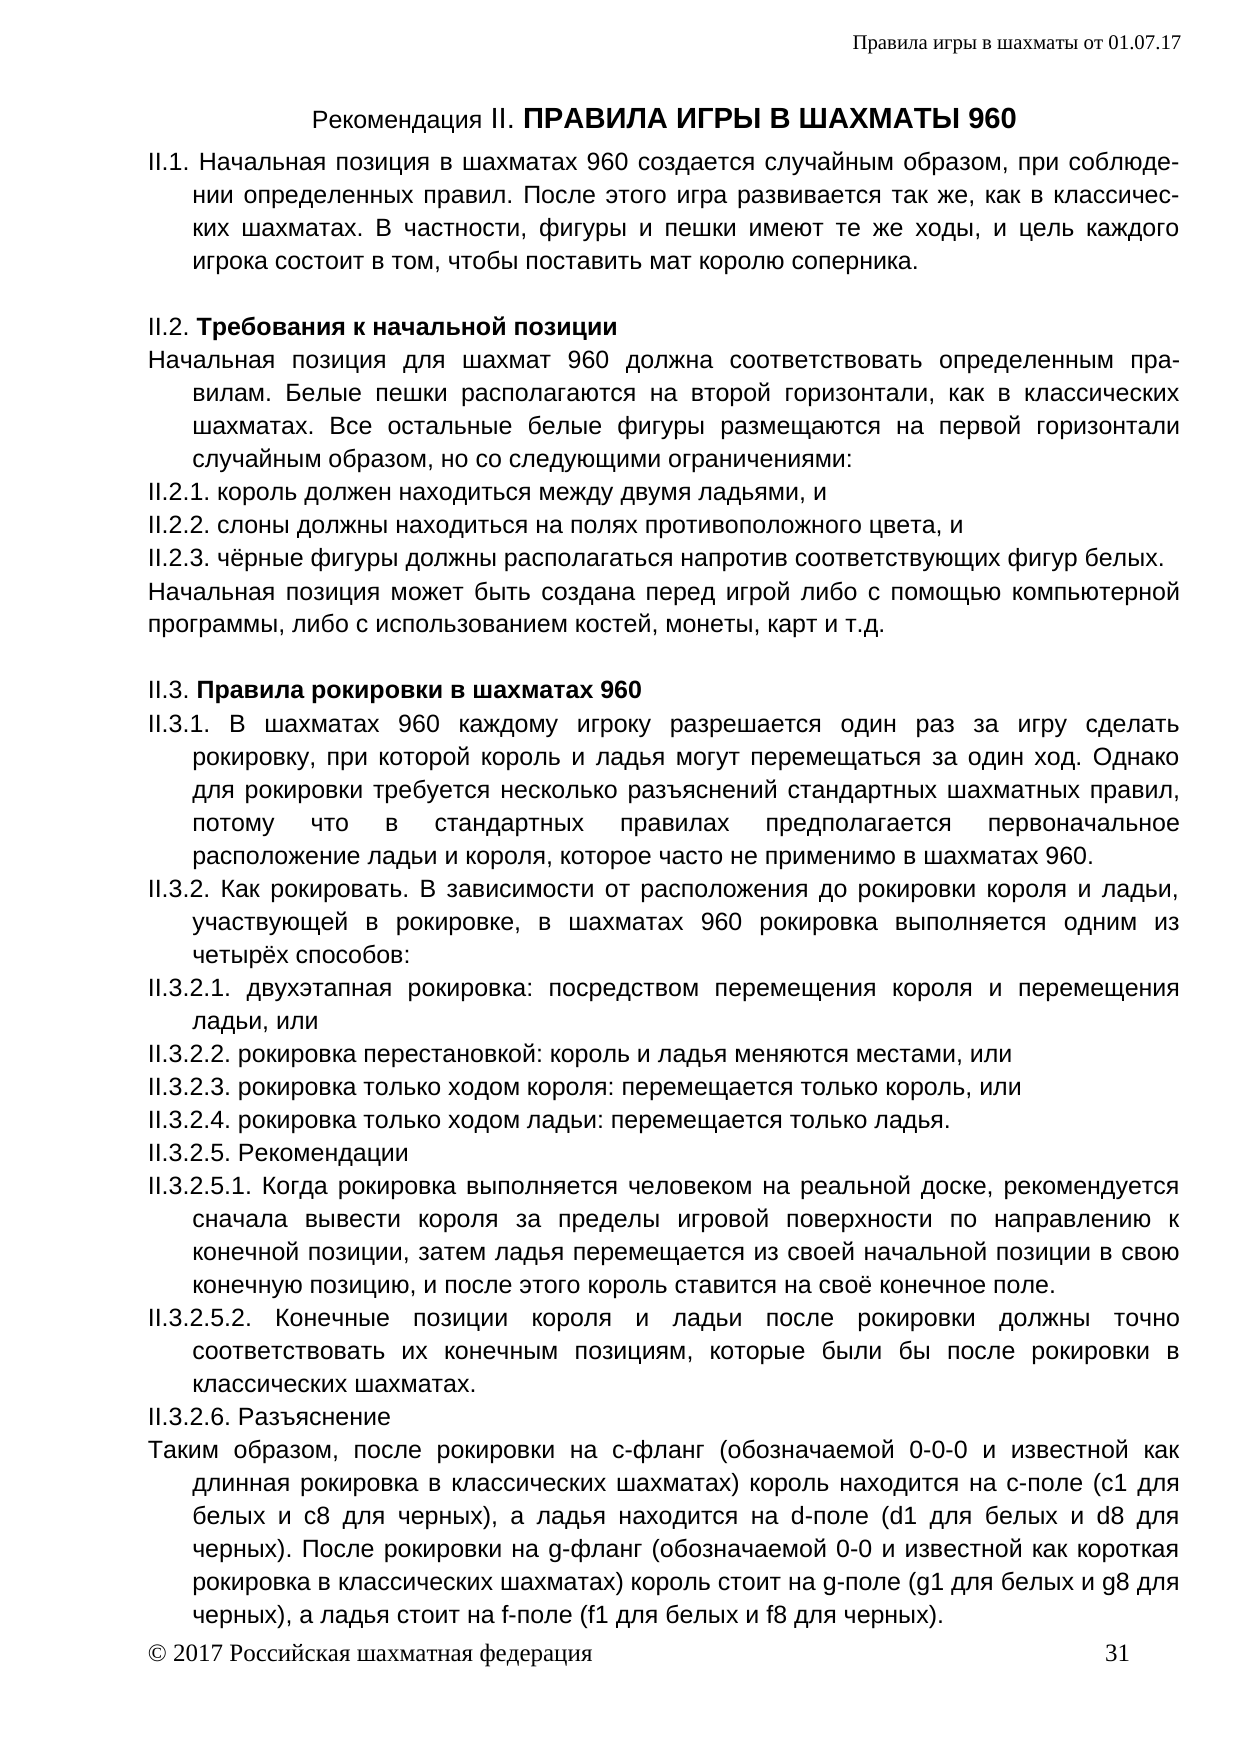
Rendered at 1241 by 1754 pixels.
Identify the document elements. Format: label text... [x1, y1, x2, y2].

list II.3.2.3. рокировка только ходом короля: перемещается только король, или [148, 1072, 1181, 1101]
list II.2.1. король должен находиться между двумя ладьями, и [148, 477, 1181, 506]
list II.3.2.6. Разъяснение [148, 1402, 1181, 1431]
list Начальная позиция может быть создана перед игрой либо с помощью компьютерной программы, либо с использованием костей, монеты, карт и т.д. [148, 576, 1181, 638]
list II.3.2.5. Рекомендации [148, 1138, 1181, 1167]
list II.3.2.5.1. Когда рокировка выполняется человеком на реальной доске, рекомендуется сначала вывести короля за пределы игровой поверхности по направлению к конечной позиции, затем ладья перемещается из своей начальной позиции в свою конечную позицию, и после этого король ставится на своё конечное поле. [148, 1171, 1181, 1299]
list II.2. Требования к начальной позиции [148, 312, 1181, 341]
list II.3.2.1. двухэтапная рокировка: посредством перемещения короля и перемещения ладьи, или [148, 973, 1181, 1034]
list Начальная позиция для шахмат 960 должна соответствовать определенным пра-вилам. Белые пешки располагаются на второй горизонтали, как в классических шахматах. Все остальные белые фигуры размещаются на первой горизонтали случайным образом, но со следующими ограничениями: [148, 345, 1181, 473]
list II.2.3. чёрные фигуры должны располагаться напротив соответствующих фигур белых. [148, 543, 1181, 572]
list Таким образом, после рокировки на с-фланг (обозначаемой 0-0-0 и известной как длинная рокировка в классических шахматах) король находится на с-поле (c1 для белых и с8 для черных), а ладья находится на d-поле (d1 для белых и d8 для черных). После рокировки на g-фланг (обозначаемой 0-0 и известной как короткая рокировка в классических шахматах) король стоит на g-поле (g1 для белых и g8 для черных), а ладья стоит на f-поле (f1 для белых и f8 для черных). [148, 1435, 1181, 1629]
list II.3.1. В шахматах 960 каждому игроку разрешается один раз за игру сделать рокировку, при которой король и ладья могут перемещаться за один ход. Однако для рокировки требуется несколько разъяснений стандартных шахматных правил, потому что в стандартных правилах предполагается первоначальное расположение ладьи и короля, которое часто не применимо в шахматах 960. [148, 708, 1181, 869]
text Рекомендация II. ПРАВИЛА ИГРЫ В ШАХМАТЫ 960 [148, 101, 1181, 135]
list II.3. Правила рокировки в шахматах 960 [148, 676, 1181, 704]
list II.3.2.2. рокировка перестановкой: король и ладья меняются местами, или [148, 1039, 1181, 1067]
list II.3.2. Как рокировать. В зависимости от расположения до рокировки короля и ладьи, участвующей в рокировке, в шахматах 960 рокировка выполняется одним из четырёх способов: [148, 874, 1181, 968]
list II.3.2.4. рокировка только ходом ладьи: перемещается только ладья. [148, 1105, 1181, 1133]
list II.3.2.5.2. Конечные позиции короля и ладьи после рокировки должны точно соответствовать их конечным позициям, которые были бы после рокировки в классических шахматах. [148, 1303, 1181, 1398]
list II.2.2. слоны должны находиться на полях противоположного цвета, и [148, 510, 1181, 539]
list II.1. Начальная позиция в шахматах 960 создается случайным образом, при соблюде-нии определенных правил. После этого игра развивается так же, как в классичес-ких шахматах. В частности, фигуры и пешки имеют те же ходы, и цель каждого игрока состоит в том, чтобы поставить мат королю соперника. [148, 147, 1181, 275]
